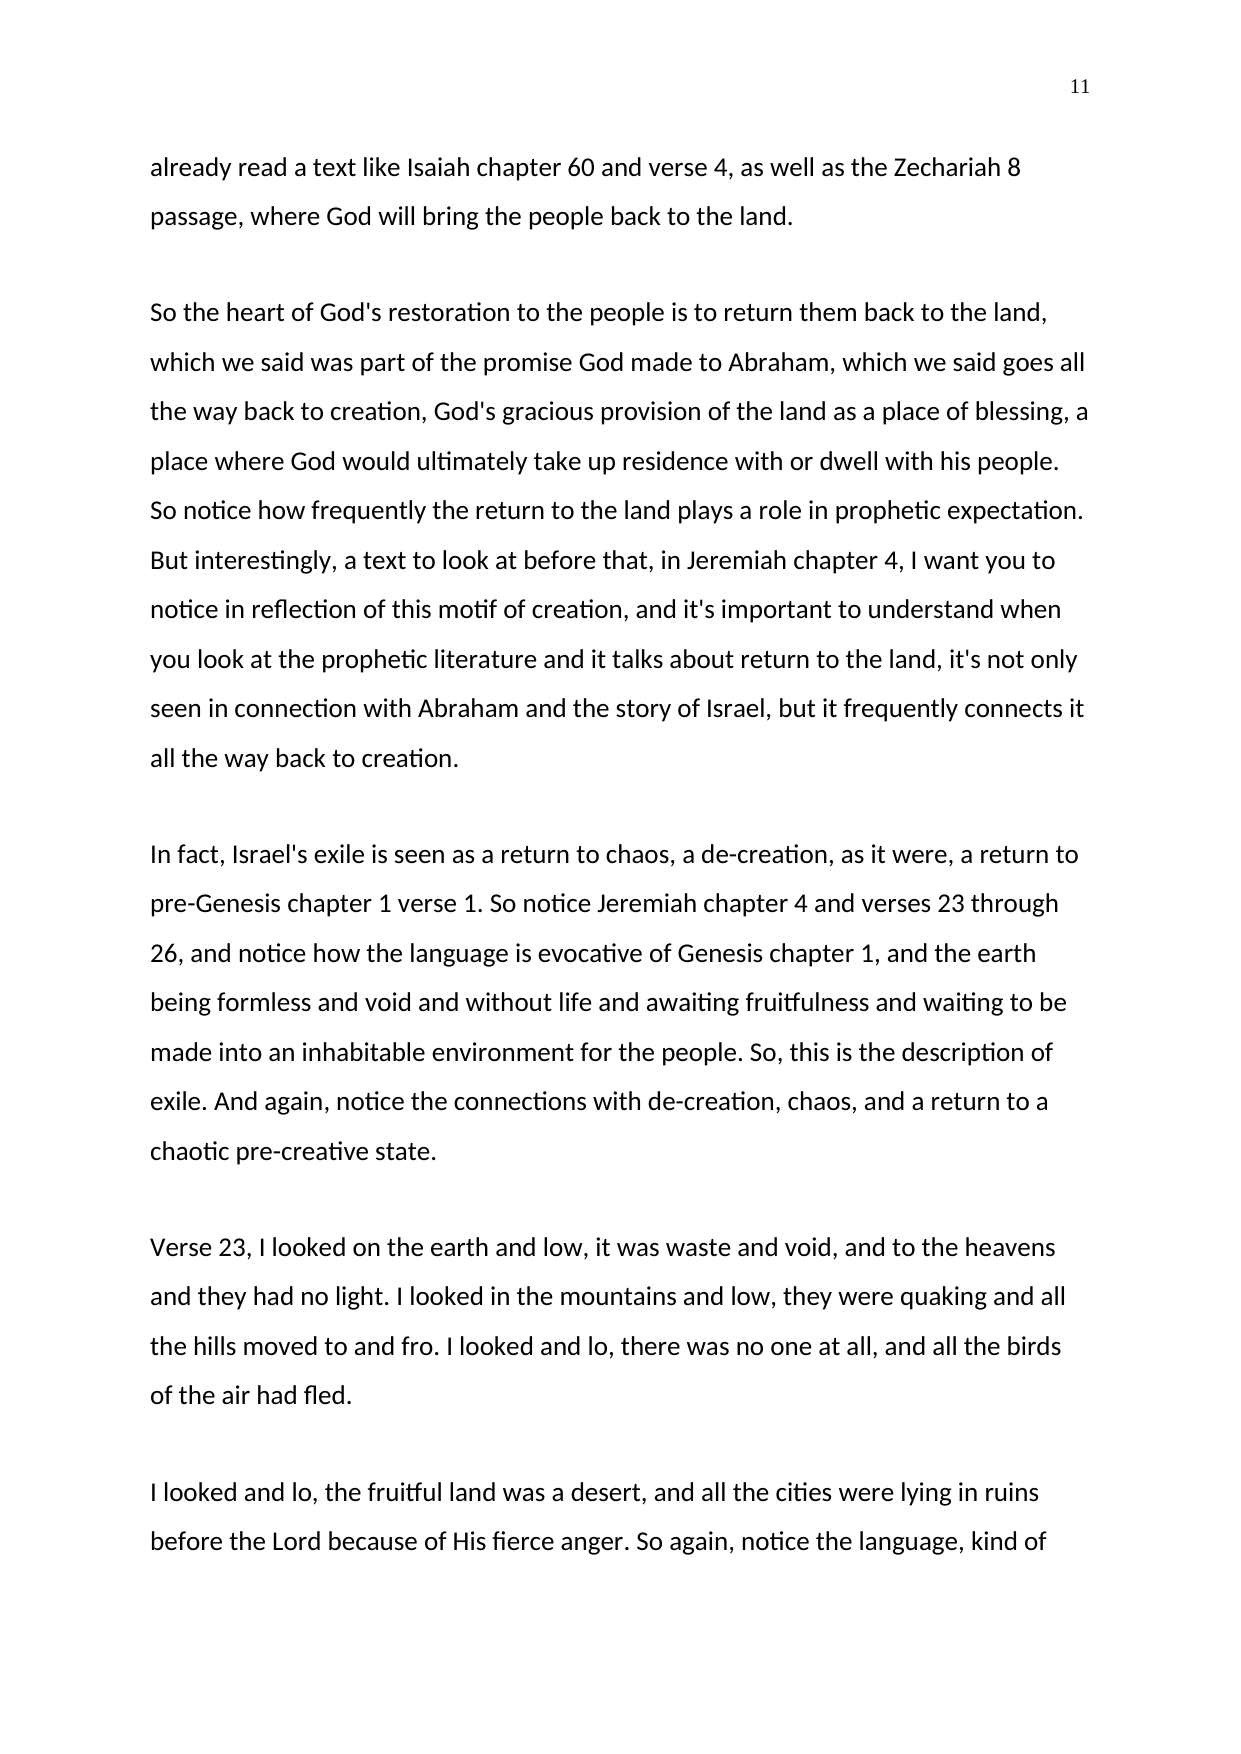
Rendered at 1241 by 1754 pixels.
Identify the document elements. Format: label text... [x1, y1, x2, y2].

text So the heart of God's restoration to the people is to return them back to the land, which we said was part of the promise God made to Abraham, which we said goes all the way back to creation, God's gracious provision of the land as a place of blessing, a place where God would ultimately take up residence with or dwell with his people. So notice how frequently the return to the land plays a role in prophetic expectation. But interestingly, a text to look at before that, in Jeremiah chapter 4, I want you to notice in reflection of this motif of creation, and it's important to understand when you look at the prophetic literature and it talks about return to the land, it's not only seen in connection with Abraham and the story of Israel, but it frequently connects it all the way back to creation. [150, 296, 1090, 774]
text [150, 150, 1090, 232]
text Verse 23, I looked on the earth and low, it was waste and void, and to the heavens and they had no light. I looked in the mountains and low, they were quaking and all the hills moved to and fro. I looked and lo, there was no one at all, and all the birds of the air had fled. [150, 1230, 1090, 1412]
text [150, 1475, 1090, 1557]
text In fact, Israel's exile is seen as a return to chaos, a de-creation, as it were, a return to pre-Genesis chapter 1 verse 1. So notice Jeremiah chapter 4 and verses 23 through 26, and notice how the language is evocative of Genesis chapter 1, and the earth being formless and void and without life and awaiting fruitfulness and waiting to be made into an inhabitable environment for the people. So, this is the description of exile. And again, notice the connections with de-creation, chaos, and a return to a chaotic pre-creative state. [150, 837, 1090, 1167]
